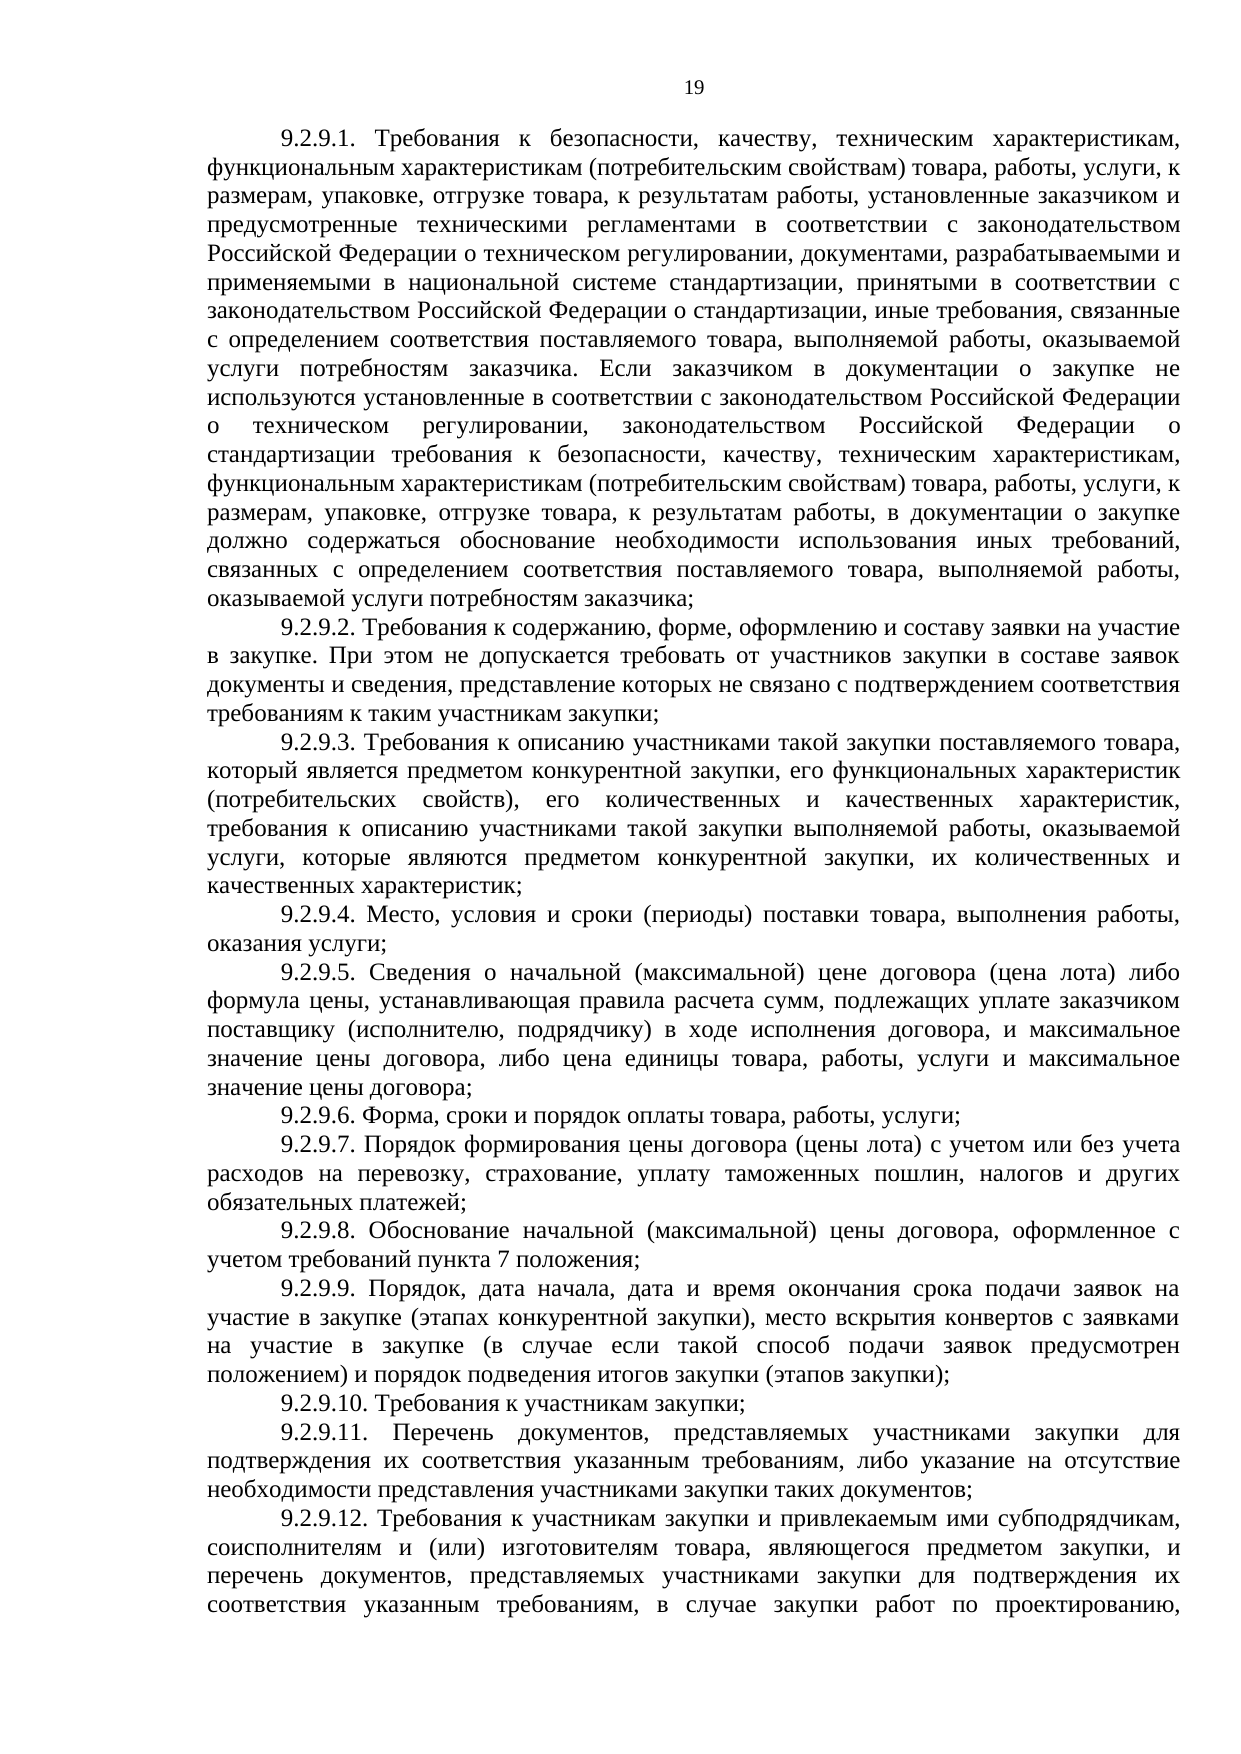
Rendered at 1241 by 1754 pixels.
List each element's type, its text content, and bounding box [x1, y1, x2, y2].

text 9.2.9.7. Порядок формирования цены договора (цены лота) с учетом или без учета расходов на перевозку, страхование, уплату таможенных пошлин, налогов и других обязательных платежей; [207, 1129, 1181, 1216]
text 9.2.9.9. Порядок, дата начала, дата и время окончания срока подачи заявок на участие в закупке (этапах конкурентной закупки), место вскрытия конвертов с заявками на участие в закупке (в случае если такой способ подачи заявок предусмотрен положением) и порядок подведения итогов закупки (этапов закупки); [207, 1273, 1181, 1388]
text 9.2.9.4. Место, условия и сроки (периоды) поставки товара, выполнения работы, оказания услуги; [207, 899, 1181, 957]
text 9.2.9.8. Обоснование начальной (максимальной) цены договора, оформленное с учетом требований пункта 7 положения; [207, 1216, 1181, 1273]
text 9.2.9.6. Форма, сроки и порядок оплаты товара, работы, услуги; [207, 1101, 1181, 1129]
text 9.2.9.11. Перечень документов, представляемых участниками закупки для подтверждения их соответствия указанным требованиям, либо указание на отсутствие необходимости представления участниками закупки таких документов; [207, 1417, 1181, 1503]
text 9.2.9.2. Требования к содержанию, форме, оформлению и составу заявки на участие в закупке. При этом не допускается требовать от участников закупки в составе заявок документы и сведения, представление которых не связано с подтверждением соответствия требованиям к таким участникам закупки; [207, 612, 1181, 727]
text 9.2.9.5. Сведения о начальной (максимальной) цене договора (цена лота) либо формула цены, устанавливающая правила расчета сумм, подлежащих уплате заказчиком поставщику (исполнителю, подрядчику) в ходе исполнения договора, и максимальное значение цены договора, либо цена единицы товара, работы, услуги и максимальное значение цены договора; [207, 957, 1181, 1101]
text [207, 1503, 1181, 1618]
text 9.2.9.10. Требования к участникам закупки; [207, 1388, 1181, 1417]
text 9.2.9.3. Требования к описанию участниками такой закупки поставляемого товара, который является предметом конкурентной закупки, его функциональных характеристик (потребительских свойств), его количественных и качественных характеристик, требования к описанию участниками такой закупки выполняемой работы, оказываемой услуги, которые являются предметом конкурентной закупки, их количественных и качественных характеристик; [207, 727, 1181, 899]
text 9.2.9.1. Требования к безопасности, качеству, техническим характеристикам, функциональным характеристикам (потребительским свойствам) товара, работы, услуги, к размерам, упаковке, отгрузке товара, к результатам работы, установленные заказчиком и предусмотренные техническими регламентами в соответствии с законодательством Российской Федерации о техническом регулировании, документами, разрабатываемыми и применяемыми в национальной системе стандартизации, принятыми в соответствии с законодательством Российской Федерации о стандартизации, иные требования, связанные с определением соответствия поставляемого товара, выполняемой работы, оказываемой услуги потребностям заказчика. Если заказчиком в документации о закупке не используются установленные в соответствии с законодательством Российской Федерации о техническом регулировании, законодательством Российской Федерации о стандартизации требования к безопасности, качеству, техническим характеристикам, функциональным характеристикам (потребительским свойствам) товара, работы, услуги, к размерам, упаковке, отгрузке товара, к результатам работы, в документации о закупке должно содержаться обоснование необходимости использования иных требований, связанных с определением соответствия поставляемого товара, выполняемой работы, оказываемой услуги потребностям заказчика; [207, 123, 1181, 612]
